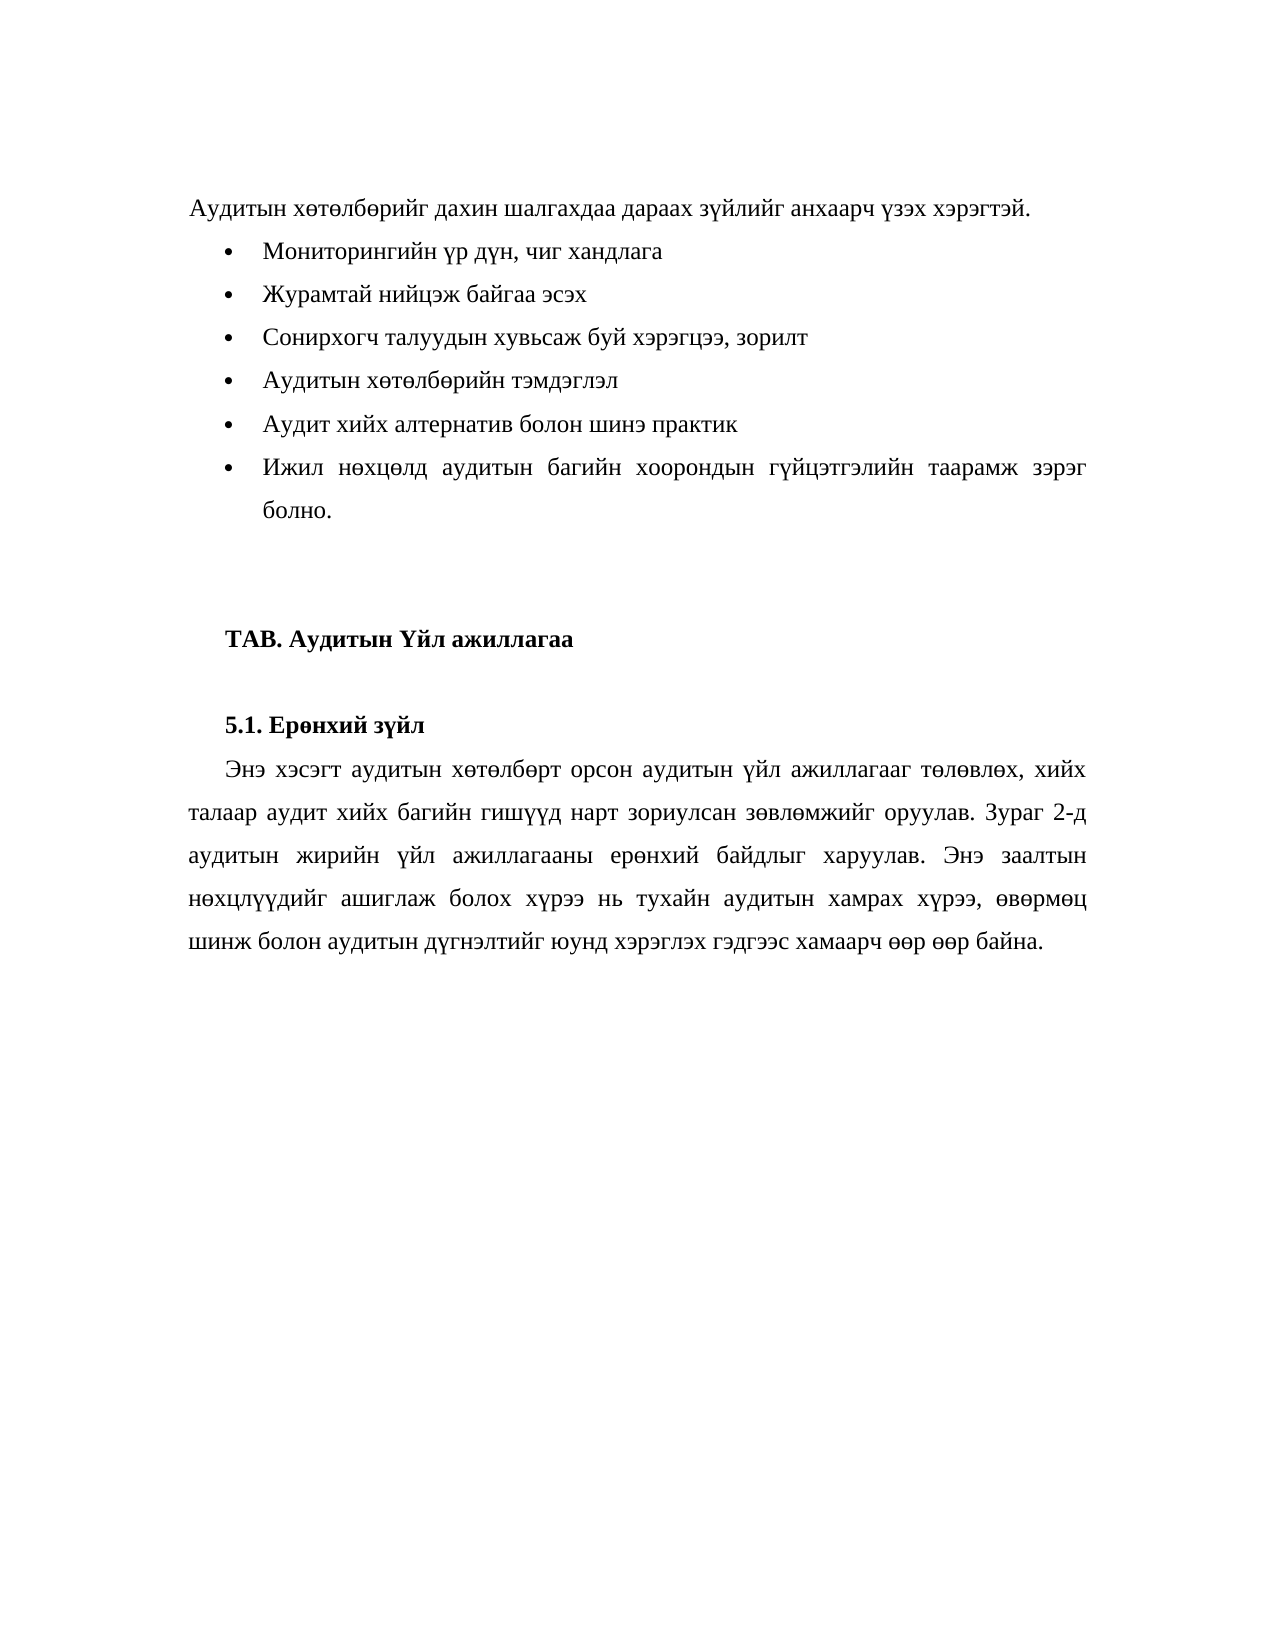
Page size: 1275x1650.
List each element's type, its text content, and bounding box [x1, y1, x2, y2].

text ТАВ. Аудитын Үйл ажиллагаа [187, 624, 1087, 653]
text 5.1. Ерөнхий зүйл [187, 711, 1087, 739]
text Аудитын хөтөлбөрийг дахин шалгахдаа дараах зүйлийг анхаарч үзэх хэрэгтэй. [189, 193, 1087, 222]
text Энэ хэсэгт аудитын хөтөлбөрт орсон аудитын үйл ажиллагааг төлөвлөх, хийх талаар аудит хийх багийн гишүүд нарт зориулсан зөвлөмжийг оруулав. Зураг 2-д аудитын жирийн үйл ажиллагааны ерөнхий байдлыг харуулав. Энэ заалтын нөхцлүүдийг ашиглаж болох хүрээ нь тухайн аудитын хамрах хүрээ, өвөрмөц шинж болон аудитын дүгнэлтийг юунд хэрэглэх гэдгээс хамаарч өөр өөр байна. [188, 754, 1087, 955]
list Сонирхогч талуудын хувьсаж буй хэрэгцээ, зорилт [225, 322, 1087, 351]
list Аудитын хөтөлбөрийн тэмдэглэл [225, 366, 1087, 394]
list Аудит хийх алтернатив болон шинэ практик [225, 409, 1087, 437]
list Ижил нөхцөлд аудитын багийн хоорондын гүйцэтгэлийн таарамж зэрэг болно. [225, 452, 1087, 524]
list Журамтай нийцэж байгаа эсэх [225, 279, 1087, 308]
list Мониторингийн үр дүн, чиг хандлага [225, 236, 1087, 265]
